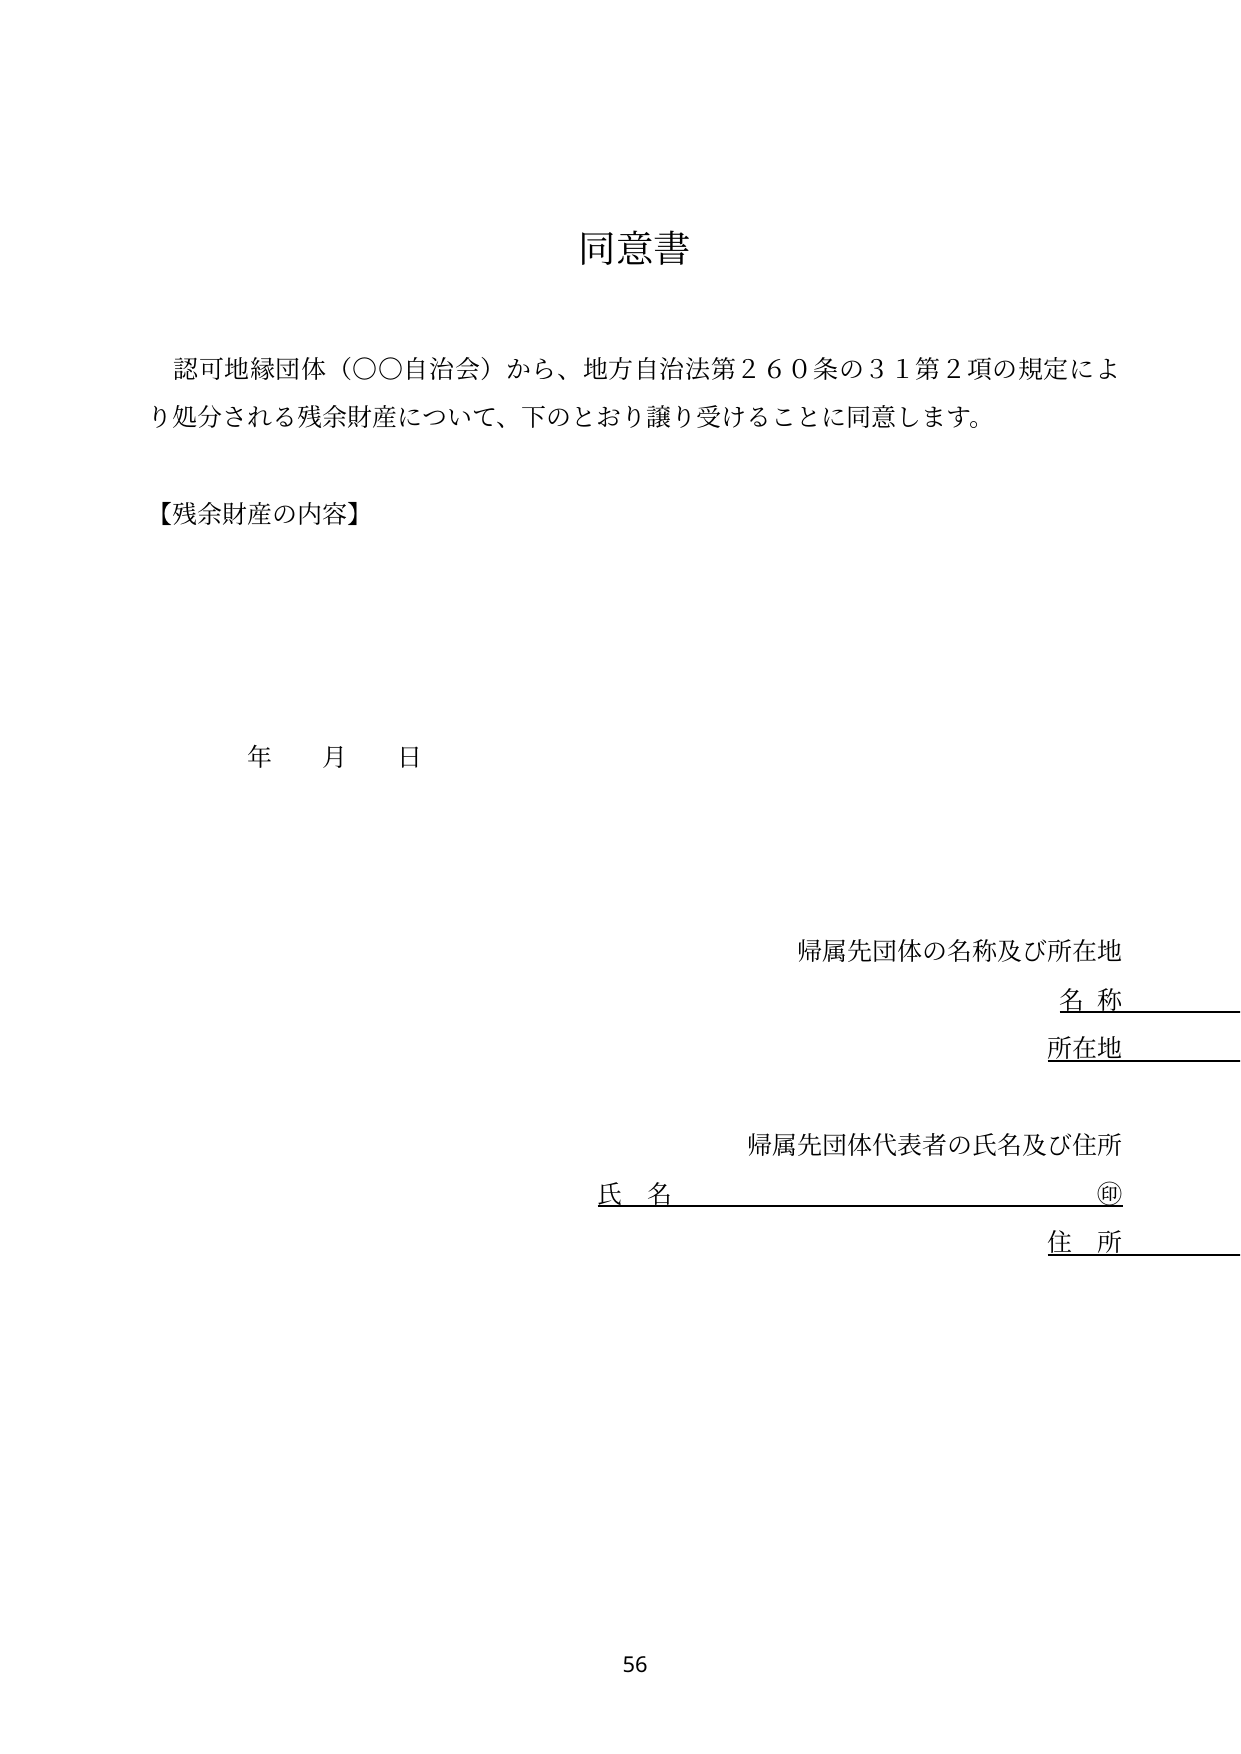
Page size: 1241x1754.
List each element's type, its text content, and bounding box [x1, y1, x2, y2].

text 所在地 [145, 1023, 1122, 1071]
text 帰属先団体の名称及び所在地 [148, 926, 1122, 974]
text 認可地縁団体（〇〇自治会）から、地方自治法第２６０条の３１第２項の規定により処分される残余財産について、下のとおり譲り受けることに同意します。 [148, 343, 1122, 440]
text 年 月 日 [148, 731, 1122, 780]
text 【残余財産の内容】 [148, 489, 1122, 537]
text 氏 名 ㊞ [148, 1168, 1122, 1217]
text 名 称 [148, 974, 1122, 1023]
text 帰属先団体代表者の氏名及び住所 [147, 1120, 1122, 1168]
text 同意書 [148, 197, 1122, 294]
text 住 所 [148, 1217, 1122, 1265]
